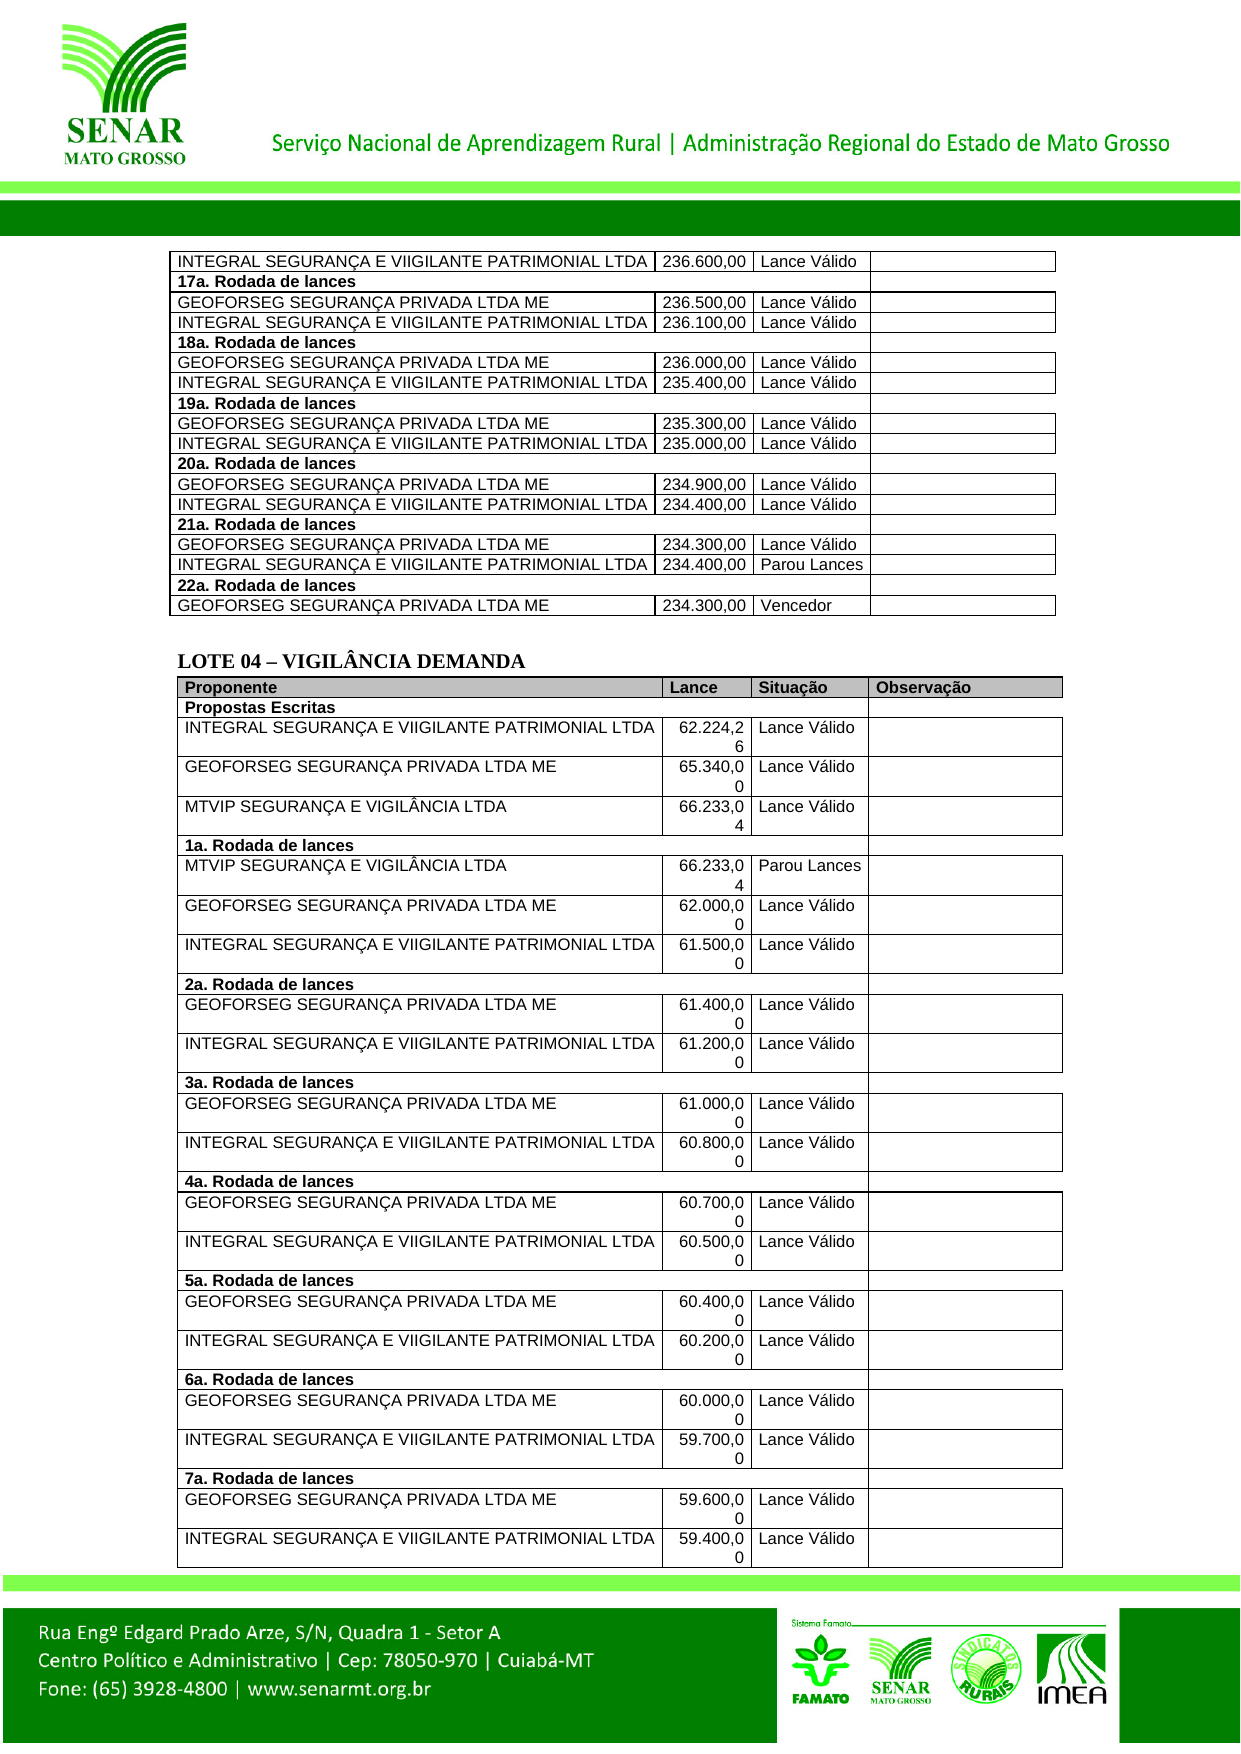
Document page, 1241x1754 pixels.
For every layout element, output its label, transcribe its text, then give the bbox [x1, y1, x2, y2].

table_cell [869, 1232, 1062, 1270]
table_cell [662, 974, 751, 993]
table_cell 235.000,00 [656, 434, 753, 453]
table_cell 235.300,00 [656, 414, 753, 433]
table_cell [871, 252, 1055, 271]
table_cell [871, 454, 1055, 473]
table_cell [655, 575, 753, 594]
table_cell [871, 555, 1055, 574]
table_cell INTEGRAL SEGURANÇA E VIIGILANTE PATRIMONIAL LTDA [178, 1133, 662, 1171]
table_cell [869, 896, 1062, 934]
table_cell [869, 1172, 1063, 1191]
table_cell Lance Válido [754, 535, 870, 554]
text LOTE 04 – VIGILÂNCIA DEMANDA [177, 649, 1063, 673]
table_cell INTEGRAL SEGURANÇA E VIIGILANTE PATRIMONIAL LTDA [178, 718, 662, 756]
table_cell [869, 1291, 1062, 1330]
table_cell [751, 1469, 868, 1488]
table_cell 61.400,00 [663, 995, 751, 1033]
table_cell 3a. Rodada de lances [178, 1073, 662, 1092]
table_cell [869, 974, 1063, 993]
table_cell 60.700,00 [663, 1193, 751, 1231]
table_cell 65.340,00 [663, 757, 751, 796]
table_cell Lance Válido [752, 1034, 868, 1072]
table_cell INTEGRAL SEGURANÇA E VIIGILANTE PATRIMONIAL LTDA [178, 1331, 662, 1369]
table_cell Lance Válido [752, 1430, 868, 1468]
table_cell [662, 1370, 751, 1389]
table_cell 60.000,00 [663, 1390, 751, 1429]
table_cell [871, 434, 1055, 453]
table_cell [869, 698, 1063, 717]
table_cell 60.200,00 [663, 1331, 751, 1369]
table_cell Lance Válido [752, 935, 868, 973]
table_cell INTEGRAL SEGURANÇA E VIIGILANTE PATRIMONIAL LTDA [171, 252, 654, 271]
table_cell [869, 1331, 1062, 1369]
table_cell [871, 575, 1055, 594]
table_cell 234.400,00 [656, 495, 753, 514]
table_cell 236.600,00 [656, 252, 753, 271]
table_cell 61.000,00 [663, 1094, 751, 1132]
table_cell [871, 414, 1055, 433]
table_cell 22a. Rodada de lances [171, 575, 655, 594]
table_cell [751, 1073, 868, 1092]
table_cell Lance Válido [754, 434, 870, 453]
table_cell MTVIP SEGURANÇA E VIGILÂNCIA LTDA [178, 856, 662, 894]
table_cell [871, 333, 1055, 352]
table_cell [871, 373, 1055, 392]
table_cell INTEGRAL SEGURANÇA E VIIGILANTE PATRIMONIAL LTDA [171, 555, 654, 574]
table_cell 60.800,00 [663, 1133, 751, 1171]
table_cell [753, 454, 870, 473]
table_cell [871, 515, 1055, 534]
table_cell Lance Válido [752, 1232, 868, 1270]
table_cell 234.300,00 [656, 596, 753, 615]
table_cell [871, 353, 1055, 372]
table_cell 17a. Rodada de lances [171, 272, 655, 291]
table_cell [753, 515, 870, 534]
table_cell Lance Válido [752, 1529, 868, 1567]
table_cell [655, 454, 753, 473]
table_cell [751, 1172, 868, 1191]
table_cell [655, 333, 753, 352]
table_cell Lance Válido [754, 313, 870, 332]
table_cell INTEGRAL SEGURANÇA E VIIGILANTE PATRIMONIAL LTDA [178, 935, 662, 973]
table_cell GEOFORSEG SEGURANÇA PRIVADA LTDA ME [171, 414, 654, 433]
table_cell [662, 836, 751, 855]
table_cell [753, 333, 870, 352]
table_header Lance [663, 678, 751, 697]
table_cell [655, 515, 753, 534]
table_cell [753, 575, 870, 594]
table_cell 66.233,04 [663, 856, 751, 894]
table_cell 234.900,00 [656, 474, 753, 493]
table_cell Lance Válido [752, 1193, 868, 1231]
table_cell [871, 293, 1055, 312]
table_cell INTEGRAL SEGURANÇA E VIIGILANTE PATRIMONIAL LTDA [178, 1430, 662, 1468]
table_cell 234.400,00 [656, 555, 753, 574]
table_cell 234.300,00 [656, 535, 753, 554]
table_cell [869, 1271, 1063, 1290]
table_cell [753, 394, 870, 413]
table_cell Lance Válido [754, 293, 870, 312]
table_cell [751, 1370, 868, 1389]
table_cell INTEGRAL SEGURANÇA E VIIGILANTE PATRIMONIAL LTDA [178, 1034, 662, 1072]
table_cell 236.100,00 [656, 313, 753, 332]
table_cell GEOFORSEG SEGURANÇA PRIVADA LTDA ME [178, 995, 662, 1033]
table_cell [662, 1172, 751, 1191]
table_cell GEOFORSEG SEGURANÇA PRIVADA LTDA ME [178, 1291, 662, 1330]
table_cell 59.700,00 [663, 1430, 751, 1468]
table_cell INTEGRAL SEGURANÇA E VIIGILANTE PATRIMONIAL LTDA [171, 313, 654, 332]
table_cell [869, 757, 1062, 796]
table_cell 6a. Rodada de lances [178, 1370, 662, 1389]
table_cell GEOFORSEG SEGURANÇA PRIVADA LTDA ME [178, 1390, 662, 1429]
table_cell 66.233,04 [663, 797, 751, 835]
table_cell 4a. Rodada de lances [178, 1172, 662, 1191]
table_header Observação [869, 678, 1062, 697]
table_cell 60.500,00 [663, 1232, 751, 1270]
table_cell MTVIP SEGURANÇA E VIGILÂNCIA LTDA [178, 797, 662, 835]
table_cell Lance Válido [754, 414, 870, 433]
table_cell Lance Válido [752, 757, 868, 796]
table_cell GEOFORSEG SEGURANÇA PRIVADA LTDA ME [171, 535, 654, 554]
table_cell 59.400,00 [663, 1529, 751, 1567]
table_cell [869, 1034, 1062, 1072]
table_cell [869, 1073, 1063, 1092]
table_cell [655, 394, 753, 413]
table_cell [869, 1469, 1063, 1488]
table_cell 5a. Rodada de lances [178, 1271, 662, 1290]
table_cell [871, 394, 1055, 413]
table_cell 62.224,26 [663, 718, 751, 756]
table_cell 59.600,00 [663, 1489, 751, 1528]
table_header Situação [752, 678, 868, 697]
table_cell 61.200,00 [663, 1034, 751, 1072]
table_cell [869, 1489, 1062, 1528]
table_cell Lance Válido [754, 252, 870, 271]
table_cell Lance Válido [752, 1390, 868, 1429]
table_cell [751, 698, 868, 717]
picture [0, 23, 1241, 236]
table_cell [751, 1271, 868, 1290]
table_cell Parou Lances [752, 856, 868, 894]
table_cell 19a. Rodada de lances [171, 394, 655, 413]
table_cell [869, 1193, 1062, 1231]
table_cell Lance Válido [752, 1291, 868, 1330]
table_cell GEOFORSEG SEGURANÇA PRIVADA LTDA ME [171, 596, 654, 615]
table_cell [871, 596, 1055, 615]
table_cell INTEGRAL SEGURANÇA E VIIGILANTE PATRIMONIAL LTDA [178, 1529, 662, 1567]
table_cell [869, 856, 1062, 894]
picture [3, 1575, 1241, 1743]
table_cell [869, 1094, 1062, 1132]
table_cell Lance Válido [752, 718, 868, 756]
table_cell Lance Válido [752, 797, 868, 835]
table_cell 236.500,00 [656, 293, 753, 312]
table_cell [869, 1430, 1062, 1468]
table_cell [662, 1469, 751, 1488]
table_cell 2a. Rodada de lances [178, 974, 662, 993]
table_cell GEOFORSEG SEGURANÇA PRIVADA LTDA ME [178, 1489, 662, 1528]
table_cell 20a. Rodada de lances [171, 454, 655, 473]
table_cell [871, 535, 1055, 554]
table_cell 7a. Rodada de lances [178, 1469, 662, 1488]
table_cell 62.000,00 [663, 896, 751, 934]
table_cell GEOFORSEG SEGURANÇA PRIVADA LTDA ME [171, 293, 654, 312]
table_cell 1a. Rodada de lances [178, 836, 662, 855]
table_cell [751, 974, 868, 993]
table_cell [869, 797, 1062, 835]
table_cell GEOFORSEG SEGURANÇA PRIVADA LTDA ME [178, 1094, 662, 1132]
table_cell [869, 718, 1062, 756]
table_cell [871, 474, 1055, 493]
table_cell [751, 836, 868, 855]
table_cell [869, 995, 1062, 1033]
table_cell [871, 313, 1055, 332]
table_cell 21a. Rodada de lances [171, 515, 655, 534]
table_cell Propostas Escritas [178, 698, 662, 717]
table_cell GEOFORSEG SEGURANÇA PRIVADA LTDA ME [178, 757, 662, 796]
table_cell [753, 272, 870, 291]
table_cell Lance Válido [752, 1331, 868, 1369]
table_cell [869, 1390, 1062, 1429]
table_cell Lance Válido [754, 373, 870, 392]
table_cell INTEGRAL SEGURANÇA E VIIGILANTE PATRIMONIAL LTDA [171, 373, 654, 392]
table_cell [869, 1529, 1062, 1567]
table_cell Parou Lances [754, 555, 870, 574]
table_cell [655, 272, 753, 291]
table_cell [871, 272, 1055, 291]
table_cell Lance Válido [754, 495, 870, 514]
table_header Proponente [178, 678, 662, 697]
table_cell 61.500,00 [663, 935, 751, 973]
table_cell INTEGRAL SEGURANÇA E VIIGILANTE PATRIMONIAL LTDA [178, 1232, 662, 1270]
table_cell Lance Válido [752, 1133, 868, 1171]
table_cell Lance Válido [752, 995, 868, 1033]
table_cell 236.000,00 [656, 353, 753, 372]
table_cell [869, 1370, 1063, 1389]
table_cell [662, 1271, 751, 1290]
table_cell Vencedor [754, 596, 870, 615]
table_cell 235.400,00 [656, 373, 753, 392]
table_cell [662, 1073, 751, 1092]
table_cell GEOFORSEG SEGURANÇA PRIVADA LTDA ME [171, 353, 654, 372]
table_cell [869, 1133, 1062, 1171]
table_cell Lance Válido [754, 353, 870, 372]
table_cell 18a. Rodada de lances [171, 333, 655, 352]
table_cell Lance Válido [754, 474, 870, 493]
table_cell GEOFORSEG SEGURANÇA PRIVADA LTDA ME [178, 1193, 662, 1231]
table_cell GEOFORSEG SEGURANÇA PRIVADA LTDA ME [178, 896, 662, 934]
table_cell [869, 935, 1062, 973]
table_cell [871, 495, 1055, 514]
table_cell Lance Válido [752, 896, 868, 934]
table_cell Lance Válido [752, 1094, 868, 1132]
table_cell [869, 836, 1063, 855]
table_cell [662, 698, 751, 717]
table_cell GEOFORSEG SEGURANÇA PRIVADA LTDA ME [171, 474, 654, 493]
table_cell Lance Válido [752, 1489, 868, 1528]
table_cell INTEGRAL SEGURANÇA E VIIGILANTE PATRIMONIAL LTDA [171, 495, 654, 514]
table_cell 60.400,00 [663, 1291, 751, 1330]
table_cell INTEGRAL SEGURANÇA E VIIGILANTE PATRIMONIAL LTDA [171, 434, 654, 453]
